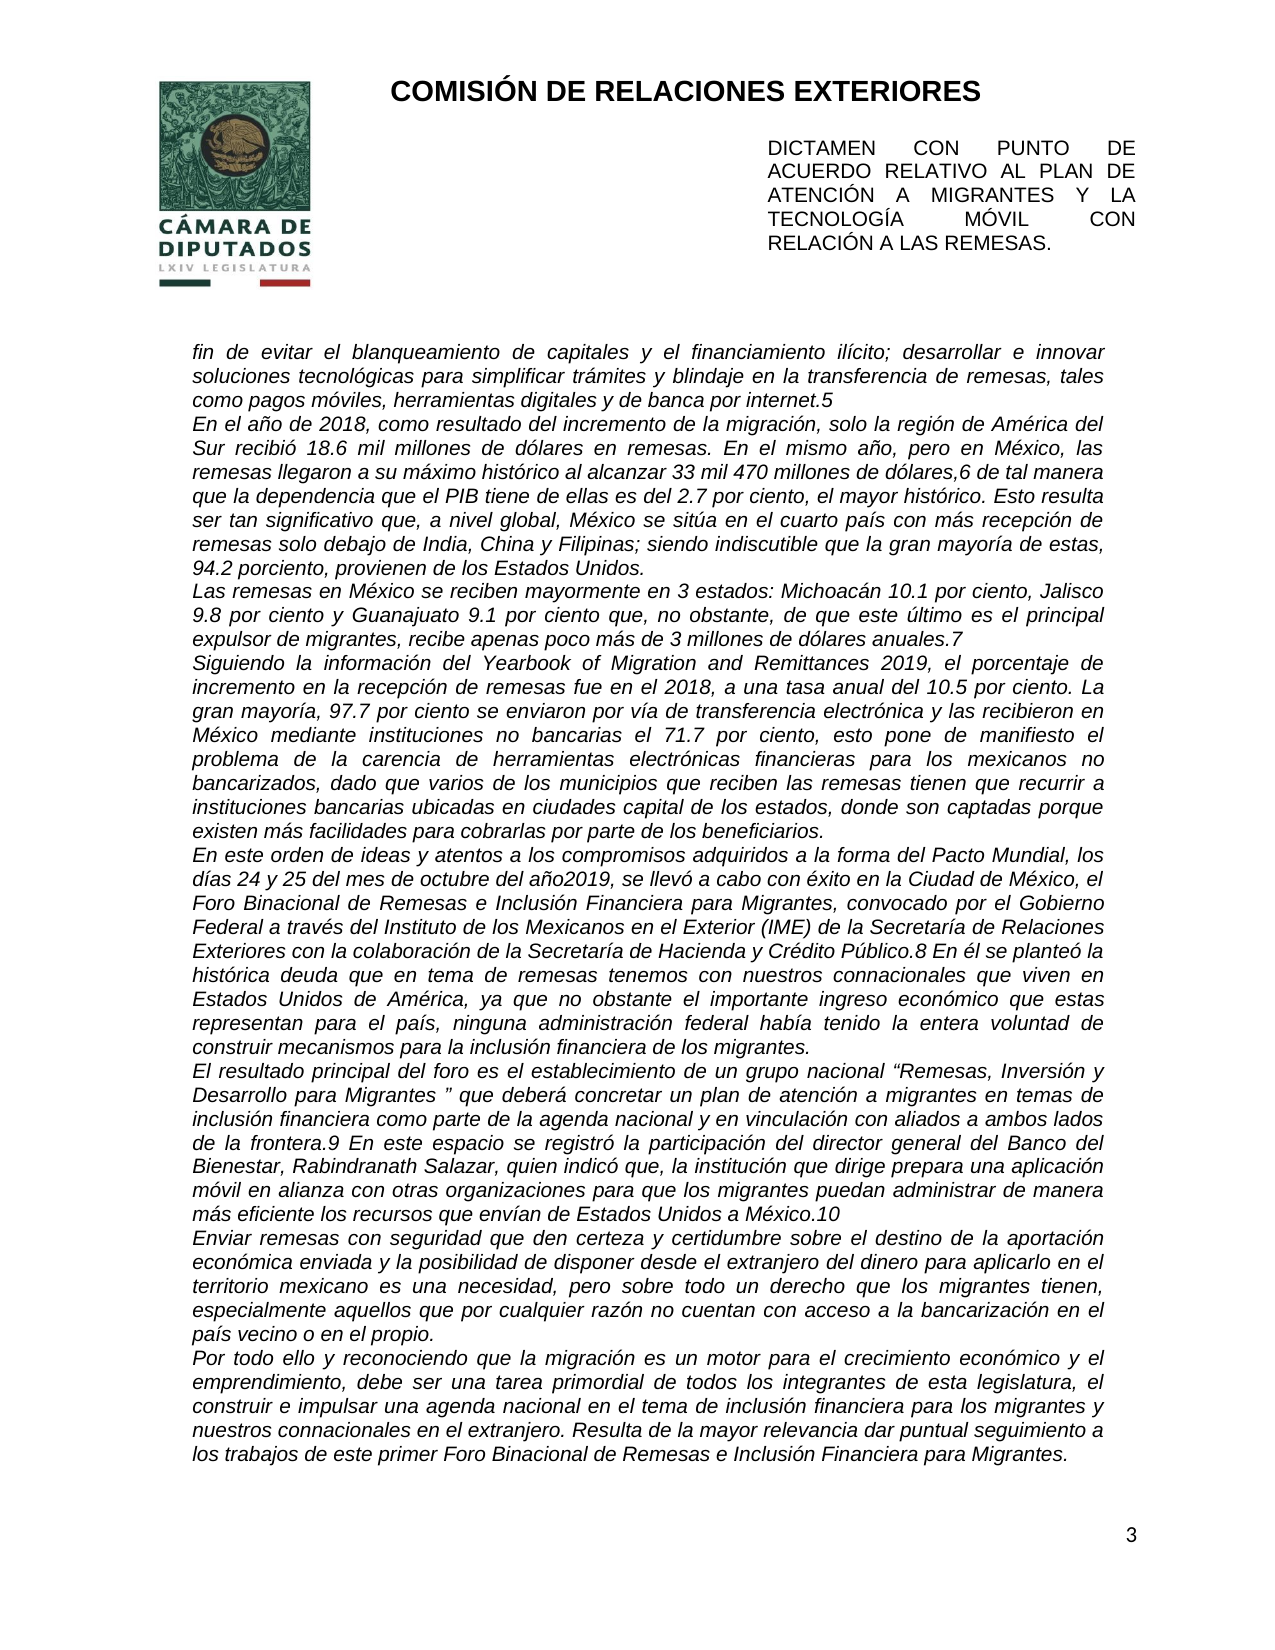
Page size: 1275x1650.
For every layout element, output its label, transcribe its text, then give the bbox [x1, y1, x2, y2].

text El resultado principal del foro es el establecimiento de un grupo nacional “Remesas, Inversión y Desarrollo para Migrantes ” que deberá concretar un plan de atención a migrantes en temas de inclusión financiera como parte de la agenda nacional y en vinculación con aliados a ambos lados de la frontera.9 En este espacio se registró la participación del director general del Banco del Bienestar, Rabindranath Salazar, quien indicó que, la institución que dirige prepara una aplicación móvil en alianza con otras organizaciones para que los migrantes puedan administrar de manera más eficiente los recursos que envían de Estados Unidos a México.10 [192, 1058, 1107, 1226]
text En este orden de ideas y atentos a los compromisos adquiridos a la forma del Pacto Mundial, los días 24 y 25 del mes de octubre del año2019, se llevó a cabo con éxito en la Ciudad de México, el Foro Binacional de Remesas e Inclusión Financiera para Migrantes, convocado por el Gobierno Federal a través del Instituto de los Mexicanos en el Exterior (IME) de la Secretaría de Relaciones Exteriores con la colaboración de la Secretaría de Hacienda y Crédito Público.8 En él se planteó la histórica deuda que en tema de remesas tenemos con nuestros connacionales que viven en Estados Unidos de América, ya que no obstante el importante ingreso económico que estas representan para el país, ninguna administración federal había tenido la entera voluntad de construir mecanismos para la inclusión financiera de los migrantes. [192, 843, 1107, 1058]
text En el año de 2018, como resultado del incremento de la migración, solo la región de América del Sur recibió 18.6 mil millones de dólares en remesas. En el mismo año, pero en México, las remesas llegaron a su máximo histórico al alcanzar 33 mil 470 millones de dólares,6 de tal manera que la dependencia que el PIB tiene de ellas es del 2.7 por ciento, el mayor histórico. Esto resulta ser tan significativo que, a nivel global, México se sitúa en el cuarto país con más recepción de remesas solo debajo de India, China y Filipinas; siendo indiscutible que la gran mayoría de estas, 94.2 porciento, provienen de los Estados Unidos. [192, 412, 1107, 579]
text Por todo ello y reconociendo que la migración es un motor para el crecimiento económico y el emprendimiento, debe ser una tarea primordial de todos los integrantes de esta legislatura, el construir e impulsar una agenda nacional en el tema de inclusión financiera para los migrantes y nuestros connacionales en el extranjero. Resulta de la mayor relevancia dar puntual seguimiento a los trabajos de este primer Foro Binacional de Remesas e Inclusión Financiera para Migrantes. [192, 1346, 1107, 1466]
text Siguiendo la información del Yearbook of Migration and Remittances 2019, el porcentaje de incremento en la recepción de remesas fue en el 2018, a una tasa anual del 10.5 por ciento. La gran mayoría, 97.7 por ciento se enviaron por vía de transferencia electrónica y las recibieron en México mediante instituciones no bancarias el 71.7 por ciento, esto pone de manifiesto el problema de la carencia de herramientas electrónicas financieras para los mexicanos no bancarizados, dado que varios de los municipios que reciben las remesas tienen que recurrir a instituciones bancarias ubicadas en ciudades capital de los estados, donde son captadas porque existen más facilidades para cobrarlas por parte de los beneficiarios. [192, 651, 1107, 843]
text Enviar remesas con seguridad que den certeza y certidumbre sobre el destino de la aportación económica enviada y la posibilidad de disponer desde el extranjero del dinero para aplicarlo en el territorio mexicano es una necesidad, pero sobre todo un derecho que los migrantes tienen, especialmente aquellos que por cualquier razón no cuentan con acceso a la bancarización en el país vecino o en el propio. [192, 1226, 1107, 1346]
text Las remesas en México se reciben mayormente en 3 estados: Michoacán 10.1 por ciento, Jalisco 9.8 por ciento y Guanajuato 9.1 por ciento que, no obstante, de que este último es el principal expulsor de migrantes, recibe apenas poco más de 3 millones de dólares anuales.7 [192, 579, 1107, 651]
picture [154, 76, 314, 291]
